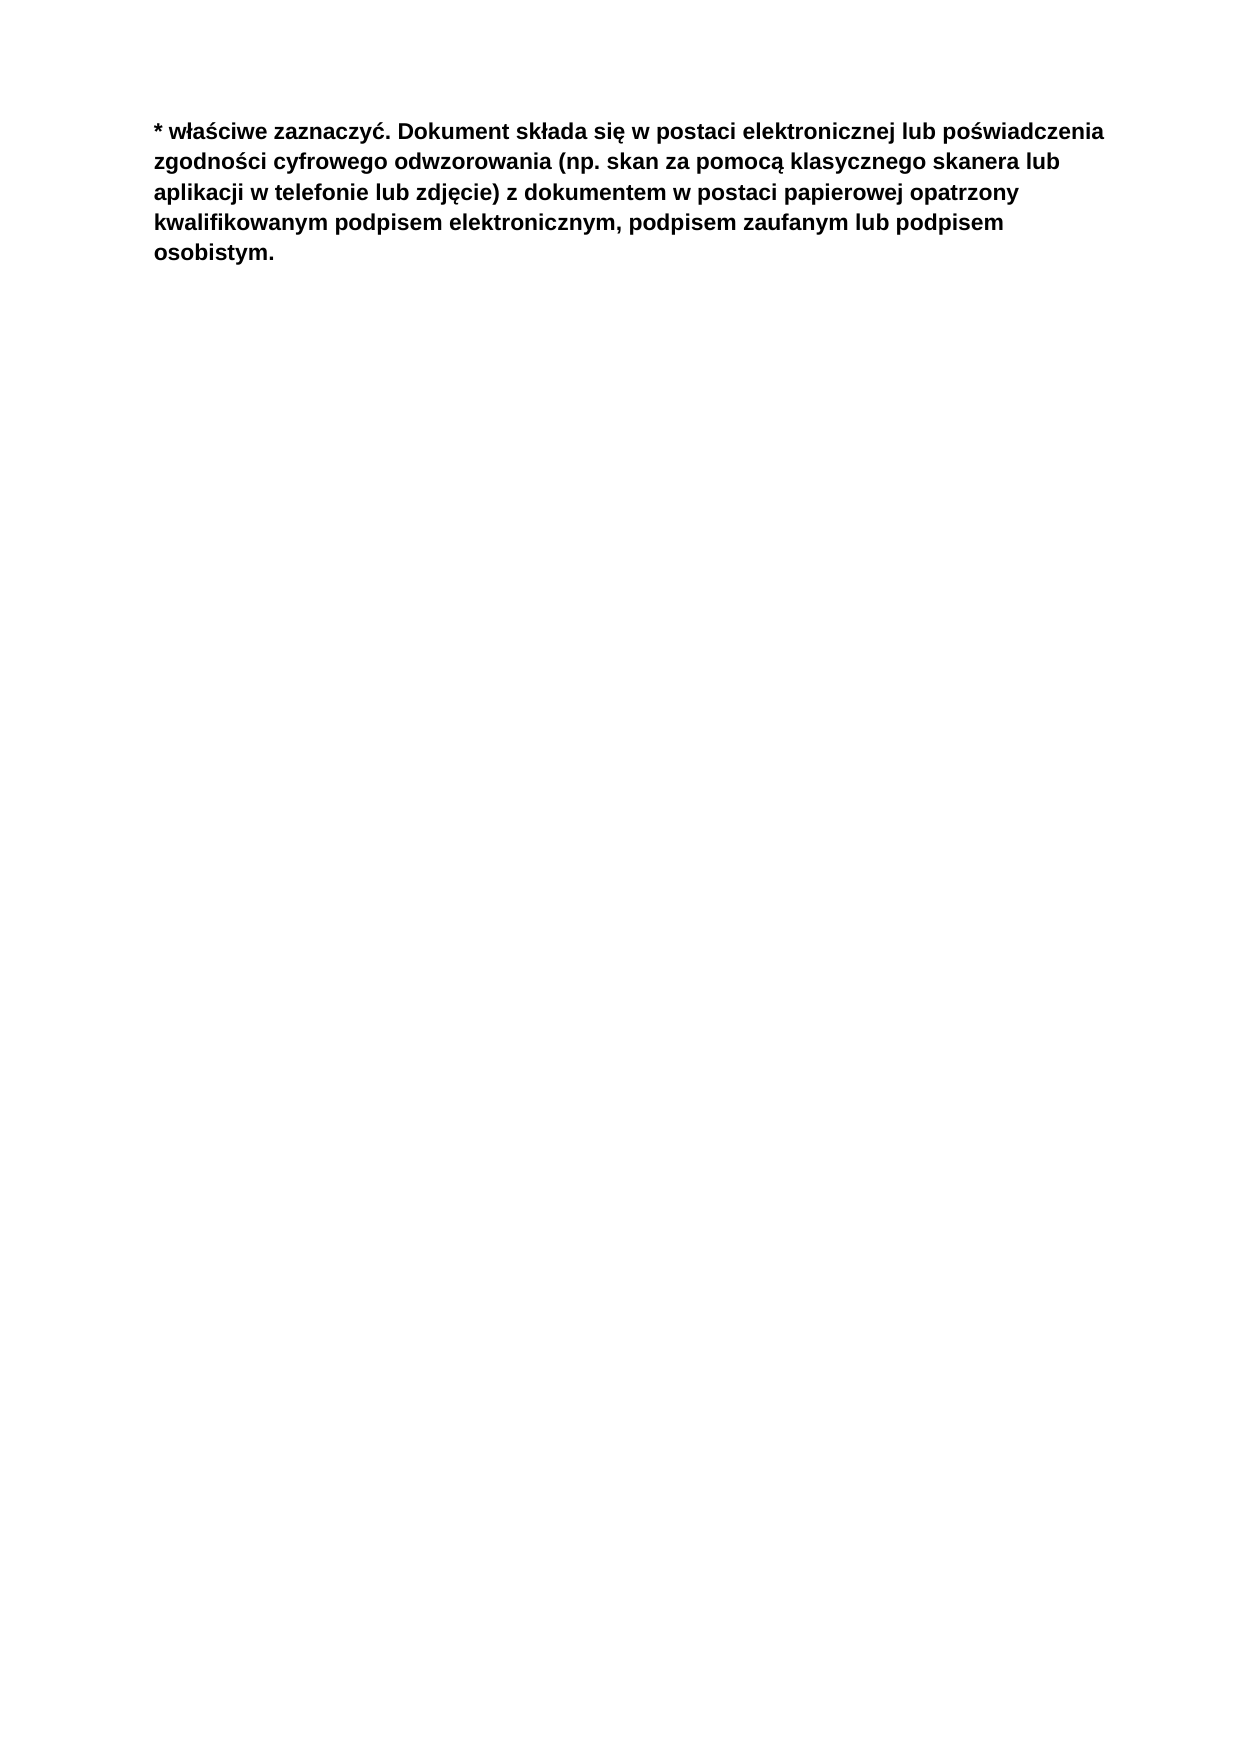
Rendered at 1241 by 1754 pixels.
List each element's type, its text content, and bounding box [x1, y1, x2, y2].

text * właściwe zaznaczyć. Dokument składa się w postaci elektronicznej lub poświadczenia zgodności cyfrowego odwzorowania (np. skan za pomocą klasycznego skanera lub aplikacji w telefonie lub zdjęcie) z dokumentem w postaci papierowej opatrzony kwalifikowanym podpisem elektronicznym, podpisem zaufanym lub podpisem osobistym. [153, 118, 1122, 265]
